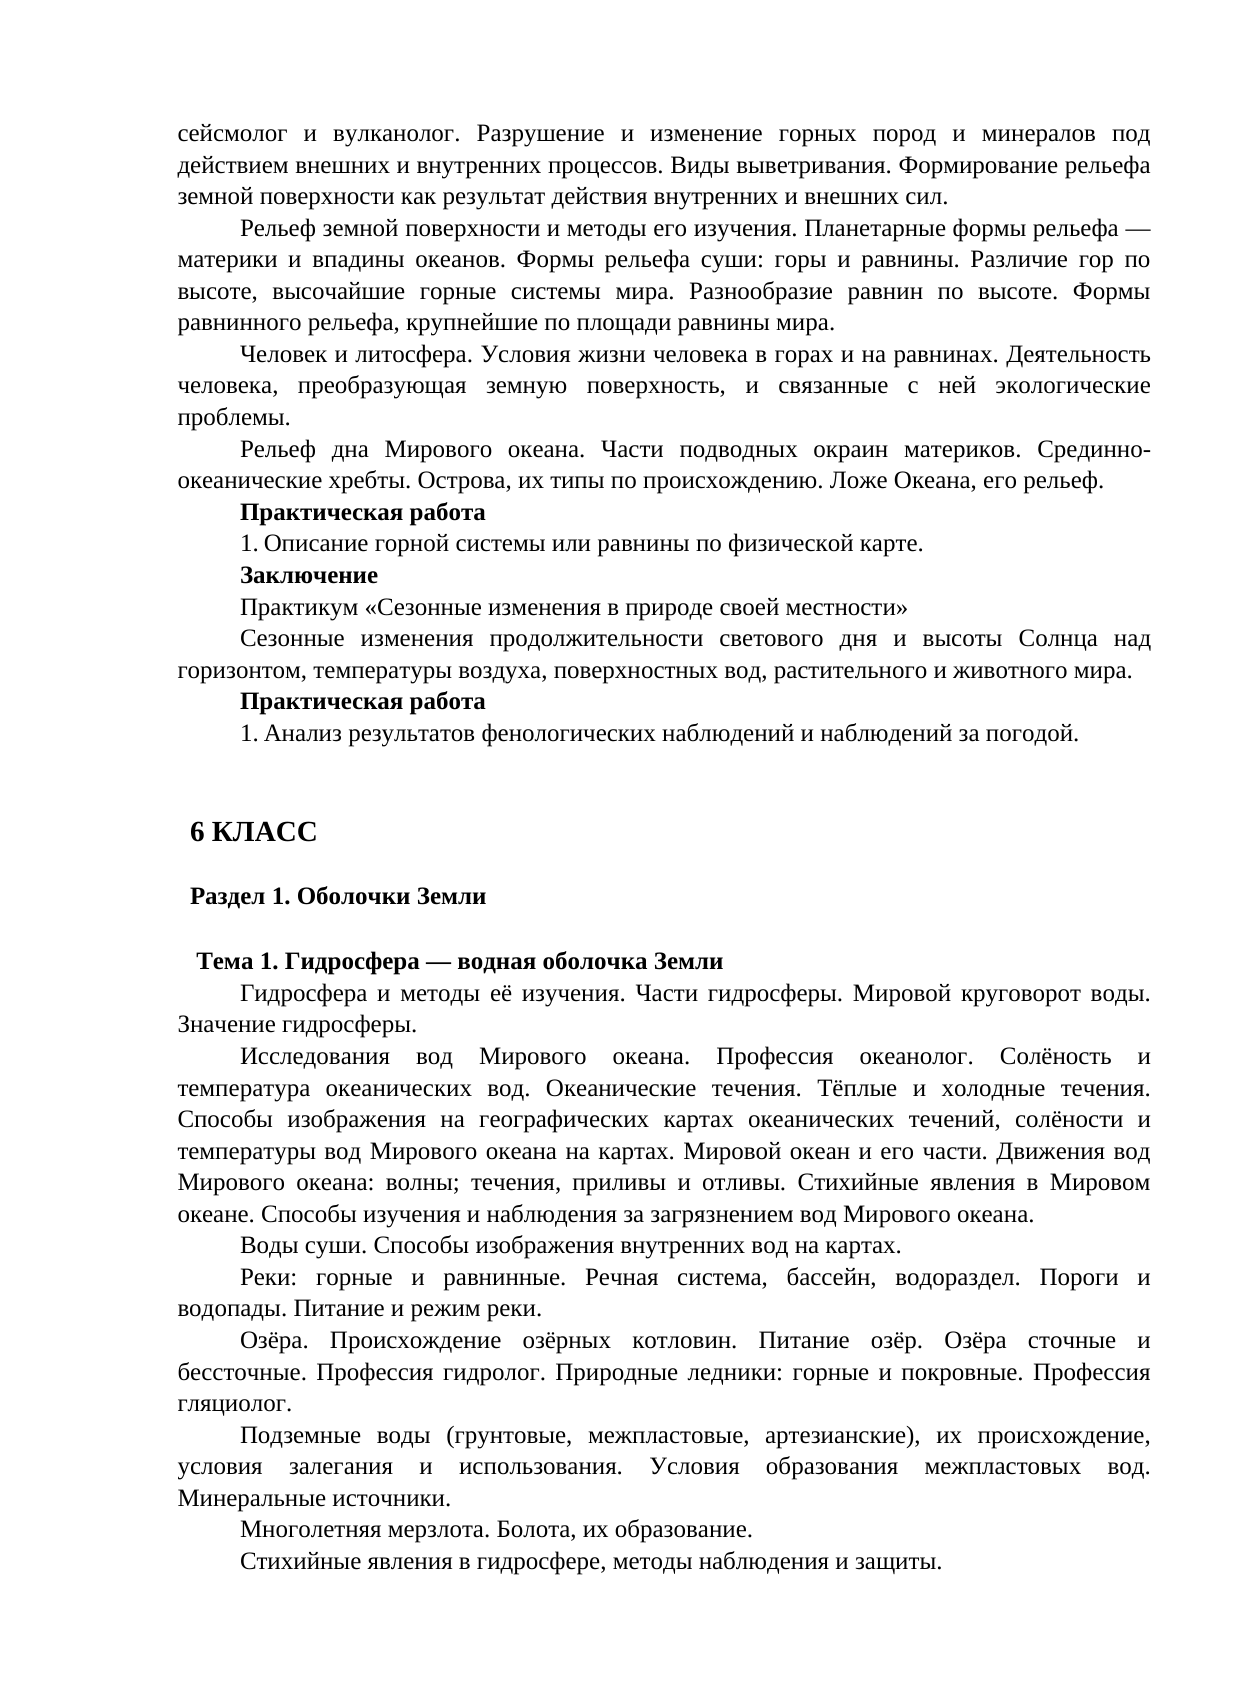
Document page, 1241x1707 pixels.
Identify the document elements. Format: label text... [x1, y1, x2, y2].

text Реки: горные и равнинные. Речная система, бассейн, водораздел. Пороги и водопады. Питание и режим реки. [177, 1262, 1152, 1322]
text Многолетняя мерзлота. Болота, их образование. [177, 1514, 1152, 1543]
text Воды суши. Способы изображения внутренних вод на картах. [177, 1230, 1152, 1259]
text Раздел 1. Оболочки Земли [190, 881, 1152, 910]
text Заключение [177, 560, 1152, 589]
text Рельеф дна Мирового океана. Части подводных окраин материков. Срединно-океанические хребты. Острова, их типы по происхождению. Ложе Океана, его рельеф. [177, 434, 1152, 494]
text Человек и литосфера. Условия жизни человека в горах и на равнинах. Деятельность человека, преобразующая земную поверхность, и связанные с ней экологические проблемы. [177, 339, 1152, 431]
text Исследования вод Мирового океана. Профессия океанолог. Солёность и температура океанических вод. Океанические течения. Тёплые и холодные течения. Способы изображения на географических картах океанических течений, солёности и температуры вод Мирового океана на картах. Мировой океан и его части. Движения вод Мирового океана: волны; течения, приливы и отливы. Стихийные явления в Мировом океане. Способы изучения и наблюдения за загрязнением вод Мирового океана. [177, 1041, 1152, 1228]
text Практическая работа [177, 686, 1152, 715]
text Практическая работа [177, 497, 1152, 526]
text Подземные воды (грунтовые, межпластовые, артезианские), их происхождение, условия залегания и использования. Условия образования межпластовых вод. Минеральные источники. [177, 1420, 1152, 1512]
text Стихийные явления в гидросфере, методы наблюдения и защиты. [177, 1546, 1152, 1575]
text Тема 1. Гидросфера — водная оболочка Земли [190, 946, 1152, 975]
text 1. Описание горной системы или равнины по физической карте. [177, 528, 1152, 557]
text Сезонные изменения продолжительности светового дня и высоты Солнца над горизонтом, температуры воздуха, поверхностных вод, растительного и животного мира. [177, 623, 1152, 683]
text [177, 118, 1152, 210]
text 6 КЛАСС [190, 814, 1152, 847]
text 1. Анализ результатов фенологических наблюдений и наблюдений за погодой. [177, 718, 1152, 747]
text Гидросфера и методы её изучения. Части гидросферы. Мировой круговорот воды. Значение гидросферы. [177, 978, 1152, 1038]
text Практикум «Сезонные изменения в природе своей местности» [177, 592, 1152, 620]
text Озёра. Происхождение озёрных котловин. Питание озёр. Озёра сточные и бессточные. Профессия гидролог. Природные ледники: горные и покровные. Профессия гляциолог. [177, 1325, 1152, 1417]
text Рельеф земной поверхности и методы его изучения. Планетарные формы рельефа — материки и впадины океанов. Формы рельефа суши: горы и равнины. Различие гор по высоте, высочайшие горные системы мира. Разнообразие равнин по высоте. Формы равнинного рельефа, крупнейшие по площади равнины мира. [177, 213, 1152, 336]
